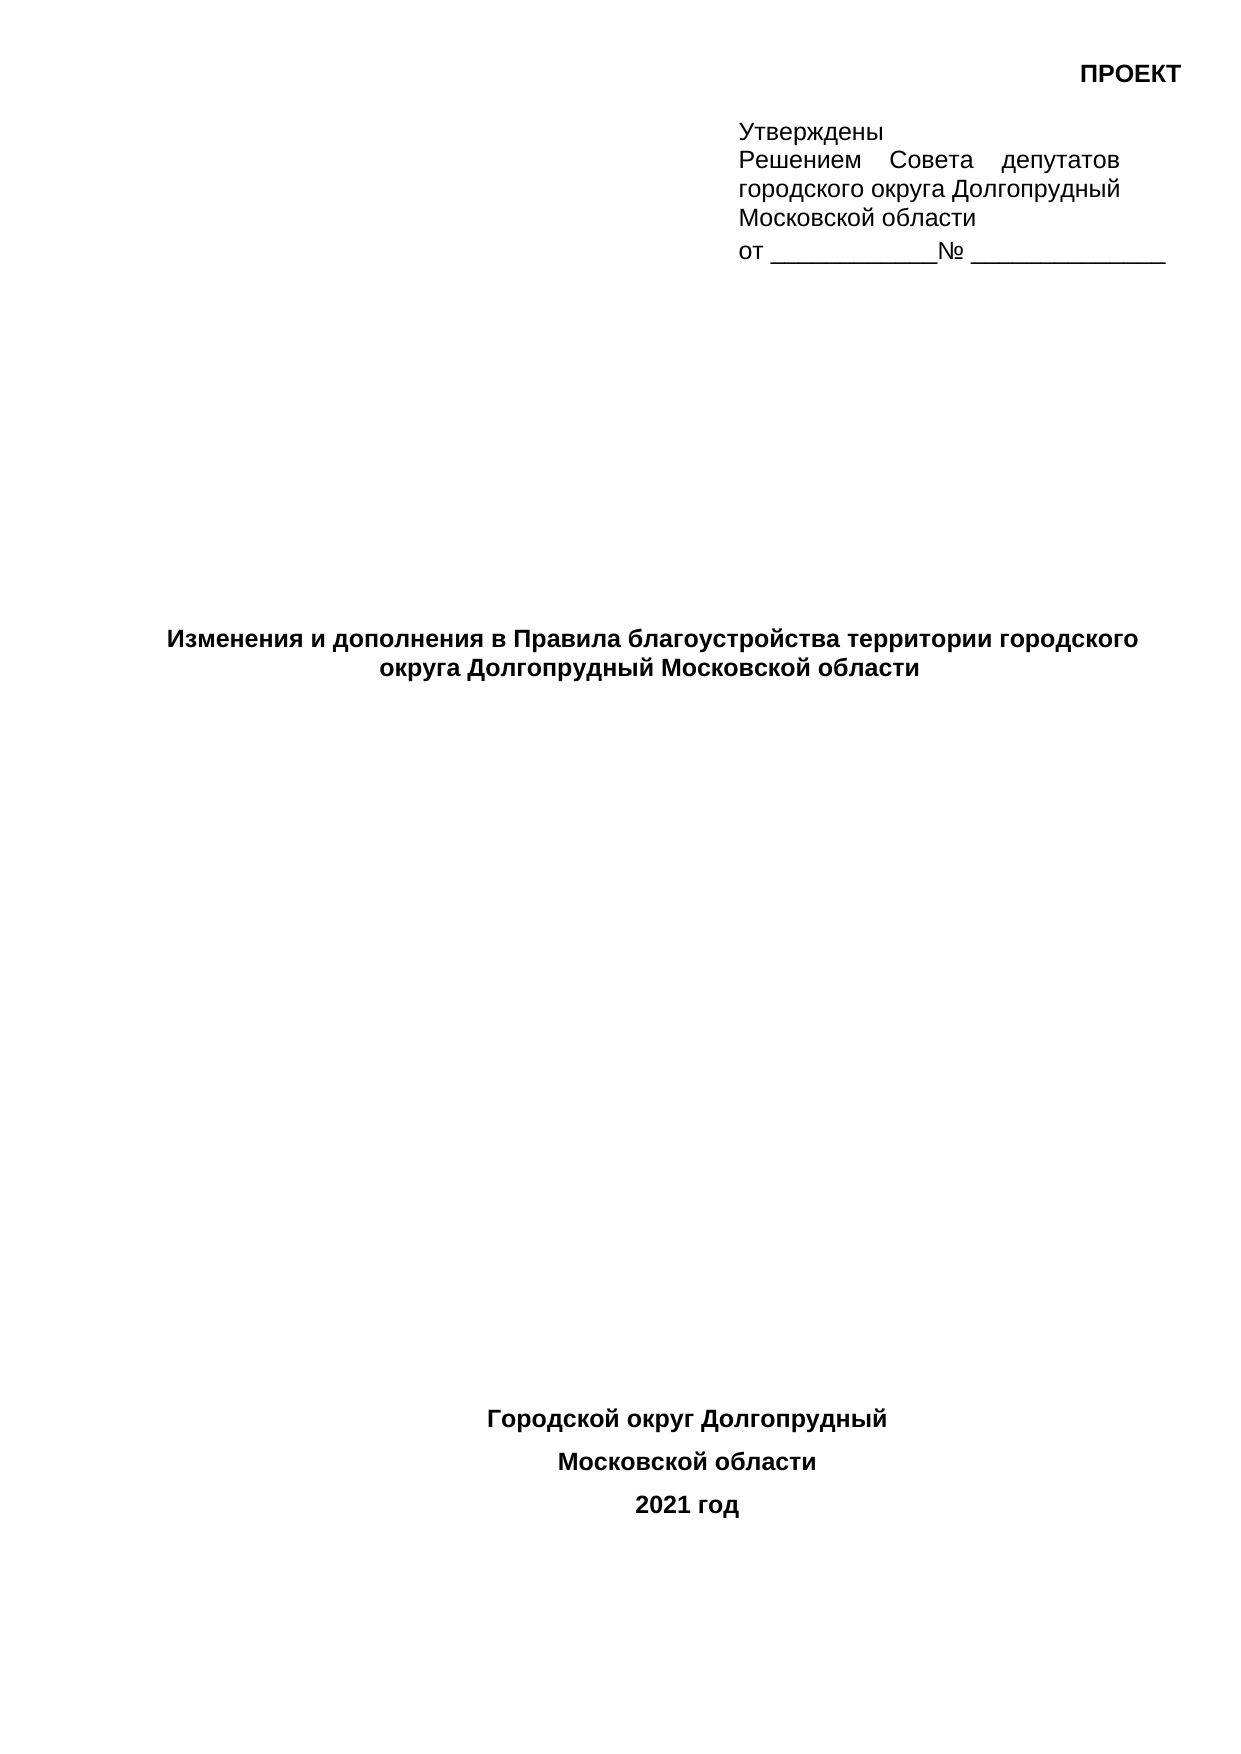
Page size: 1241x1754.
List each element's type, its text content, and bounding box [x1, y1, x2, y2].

text Московской области [193, 1447, 1181, 1476]
text Решением Совета депутатов [738, 145, 1181, 174]
text 2021 год [193, 1490, 1181, 1519]
text городского округа Долгопрудный Московской области [738, 174, 1181, 232]
text от ____________№ ______________ [738, 232, 1181, 264]
title Изменения и дополнения в Правила благоустройства территории городского округа Долгопрудный Московской области [118, 624, 1181, 681]
text Утверждены [738, 117, 1181, 145]
text Городской округ Долгопрудный [193, 1403, 1181, 1432]
text ПРОЕКТ [561, 59, 1181, 88]
